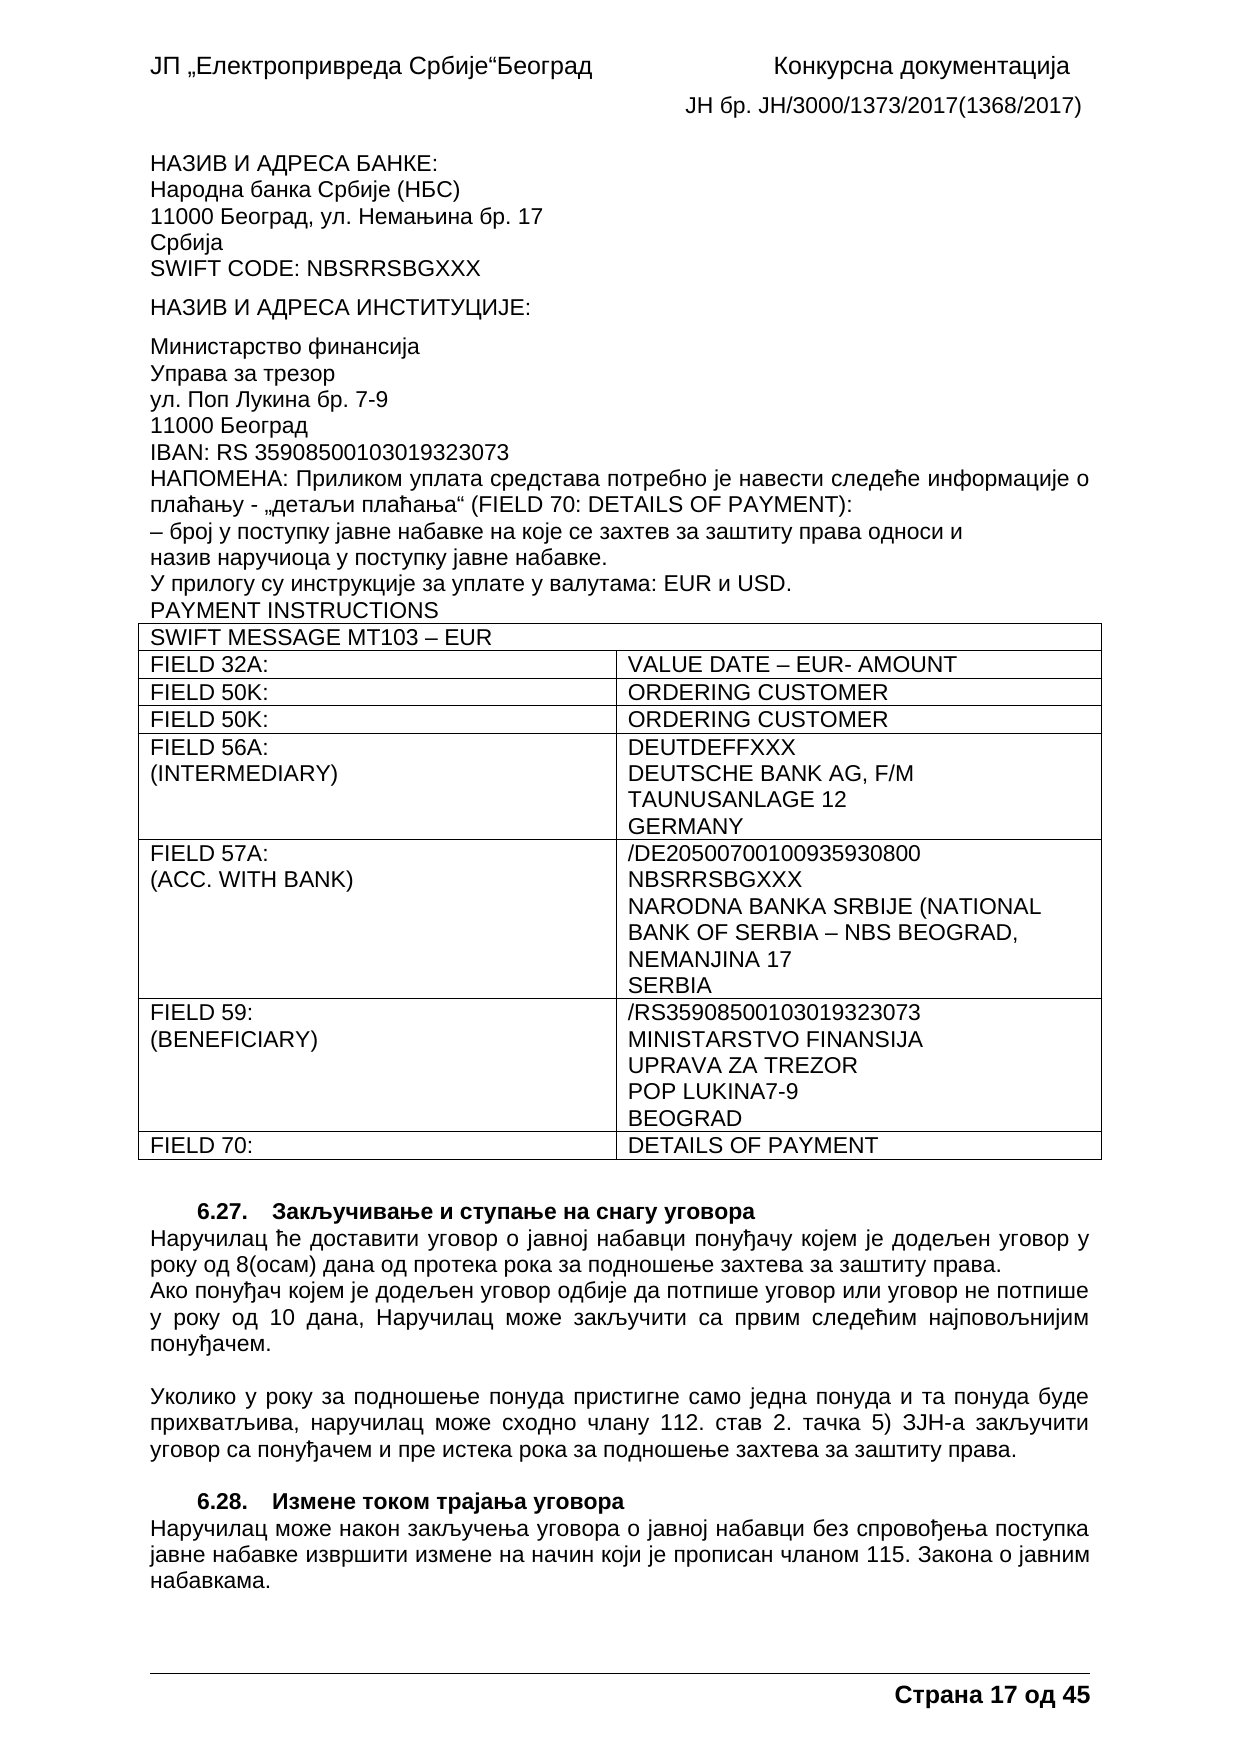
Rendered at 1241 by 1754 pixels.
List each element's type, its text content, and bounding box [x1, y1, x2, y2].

table_cell FIELD 50K: [139, 706, 616, 733]
table_cell FIELD 70: [139, 1132, 616, 1158]
text IBAN: RS 35908500103019323073 [150, 438, 1090, 465]
text Ако понуђач којем је додељен уговор одбије да потпише уговор или уговор не потпише у року од 10 дана, Наручилац може закључити са првим следећим најповољнијим понуђачем. [150, 1277, 1090, 1356]
list Измене током трајања уговора [197, 1488, 1090, 1514]
text назив наручиоца у поступку јавне набавке. [150, 544, 1090, 570]
text Уколико у року за подношење понуда пристигне само једна понуда и та понуда буде прихватљива, наручилац може сходно члану 112. став 2. тачка 5) ЗЈН-а закључити уговор са понуђачем и пре истека рока за подношење захтева за заштиту права. [150, 1383, 1090, 1462]
table_cell FIELD 50K: [139, 679, 616, 705]
table_cell FIELD 56A: (INTERMEDIARY) [139, 734, 616, 839]
table_cell FIELD 59: (BENEFICIARY) [139, 999, 616, 1131]
text SWIFT CODE: NBSRRSBGXXX [150, 255, 1090, 282]
table_cell FIELD 57A: (ACC. WITH BANK) [139, 840, 616, 998]
text НАЗИВ И АДРЕСА БАНКЕ: [150, 150, 1090, 176]
text 11000 Београд, ул. Немањина бр. 17 [150, 203, 1090, 229]
table_cell DEUTDEFFXXX DEUTSCHE BANK AG, F/M TAUNUSANLAGE 12 GERMANY [617, 734, 1101, 839]
text Министарство финансија [150, 333, 1090, 359]
text ул. Поп Лукина бр. 7-9 [150, 386, 1090, 412]
table_cell /RS35908500103019323073 MINISTARSTVO FINANSIJA UPRAVA ZA TREZOR POP LUKINA7-9 BEOGRAD [617, 999, 1101, 1131]
list Закључивање и ступање на снагу уговора [197, 1198, 1090, 1225]
table_cell VALUE DATE – EUR- AMOUNT [617, 651, 1101, 678]
text Наручилац ће доставити уговор о јавној набавци понуђачу којем је додељен уговор у року од 8(осам) дана од протека рока за подношење захтева за заштиту права. [150, 1225, 1090, 1277]
table_cell ORDERING CUSTOMER [617, 706, 1101, 733]
text У прилогу су инструкције за уплате у валутама: EUR и USD. [150, 570, 1090, 597]
text Србија [150, 229, 1090, 255]
text НАЗИВ И АДРЕСА ИНСТИТУЦИЈЕ: [150, 294, 1090, 321]
table_cell ORDERING CUSTOMER [617, 679, 1101, 705]
text Народна банка Србије (НБС) [150, 176, 1090, 203]
text Наручилац може након закључења уговора о јавној набавци без спровођења поступка јавне набавке извршити измене на начин који је прописан чланом 115. Закона о јавним набавкама. [150, 1514, 1090, 1594]
table_cell /DE20500700100935930800 NBSRRSBGXXX NARODNA BANKA SRBIJE (NATIONAL BANK OF SERBIA – NBS BEOGRAD, NEMANJINA 17 SERBIA [617, 840, 1101, 998]
table_cell DETAILS OF PAYMENT [617, 1132, 1101, 1158]
table_cell FIELD 32A: [139, 651, 616, 678]
text Управа за трезор [150, 359, 1090, 386]
text 11000 Београд [150, 412, 1090, 438]
text – број у поступку јавне набавке на које се захтев за заштиту права односи и [150, 518, 1090, 544]
table_header SWIFT MESSAGE MT103 – EUR [139, 624, 1101, 650]
text НАПОМЕНА: Приликом уплата средстава потребно је навести следеће информације о плаћању - „детаљи плаћања“ (FIELD 70: DETAILS OF PAYMENT): [150, 465, 1090, 518]
text PAYMENT INSTRUCTIONS [150, 597, 1090, 623]
